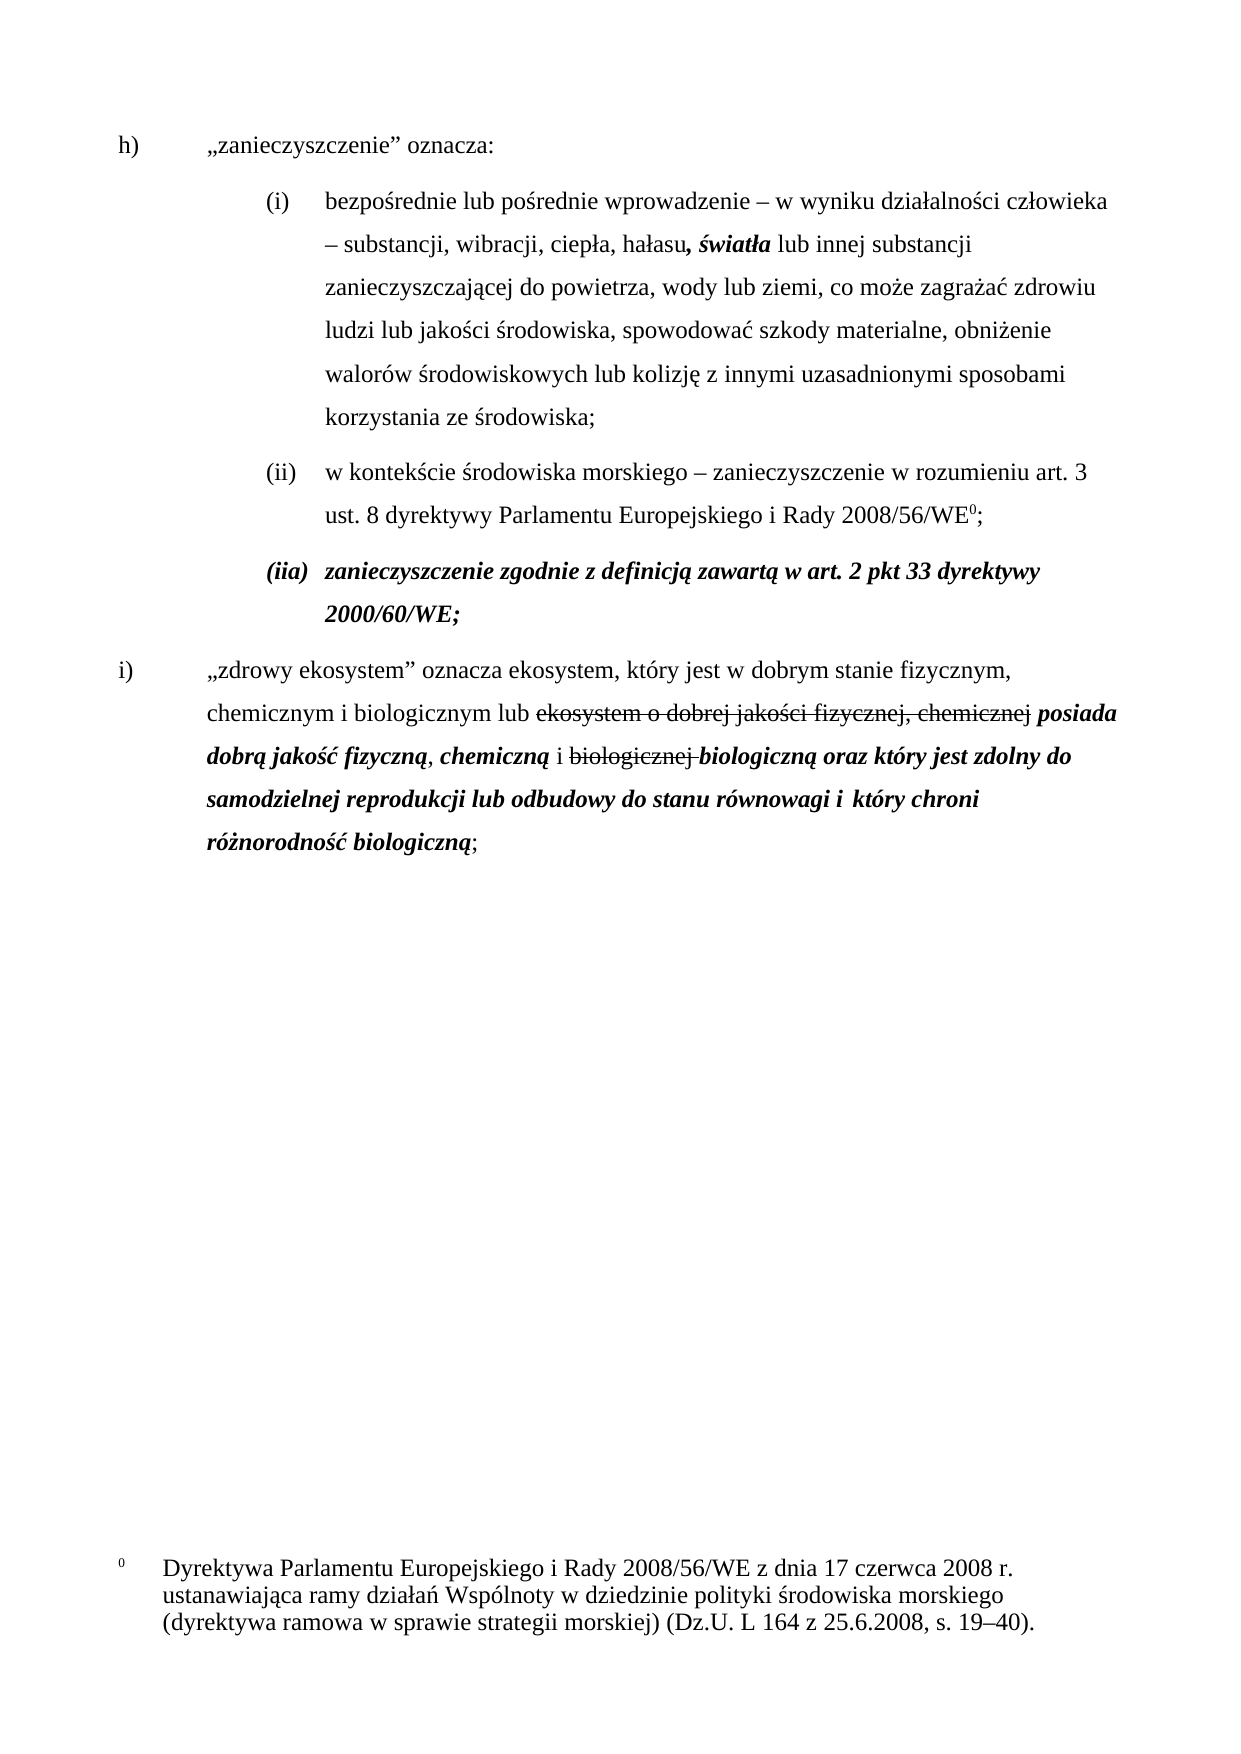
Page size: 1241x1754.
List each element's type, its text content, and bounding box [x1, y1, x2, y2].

text i) „zdrowy ekosystem” oznacza ekosystem, który jest w dobrym stanie fizycznym, chemicznym i biologicznym lub ekosystem o dobrej jakości fizycznej, chemicznej posiada dobrą jakość fizyczną, chemiczną i biologicznej biologiczną oraz który jest zdolny do samodzielnej reprodukcji lub odbudowy do stanu równowagi i który chroni różnorodność biologiczną; [118, 655, 1122, 856]
text (i) bezpośrednie lub pośrednie wprowadzenie – w wyniku działalności człowieka – substancji, wibracji, ciepła, hałasu, światła lub innej substancji zanieczyszczającej do powietrza, wody lub ziemi, co może zagrażać zdrowiu ludzi lub jakości środowiska, spowodować szkody materialne, obniżenie walorów środowiskowych lub kolizję z innymi uzasadnionymi sposobami korzystania ze środowiska; [266, 186, 1122, 431]
text h) „zanieczyszczenie” oznacza: [118, 131, 1122, 159]
text (iia) zanieczyszczenie zgodnie z definicją zawartą w art. 2 pkt 33 dyrektywy 2000/60/WE; [266, 556, 1122, 628]
text (ii) w kontekście środowiska morskiego – zanieczyszczenie w rozumieniu art. 3 ust. 8 dyrektywy Parlamentu Europejskiego i Rady 2008/56/WE; [266, 457, 1122, 529]
